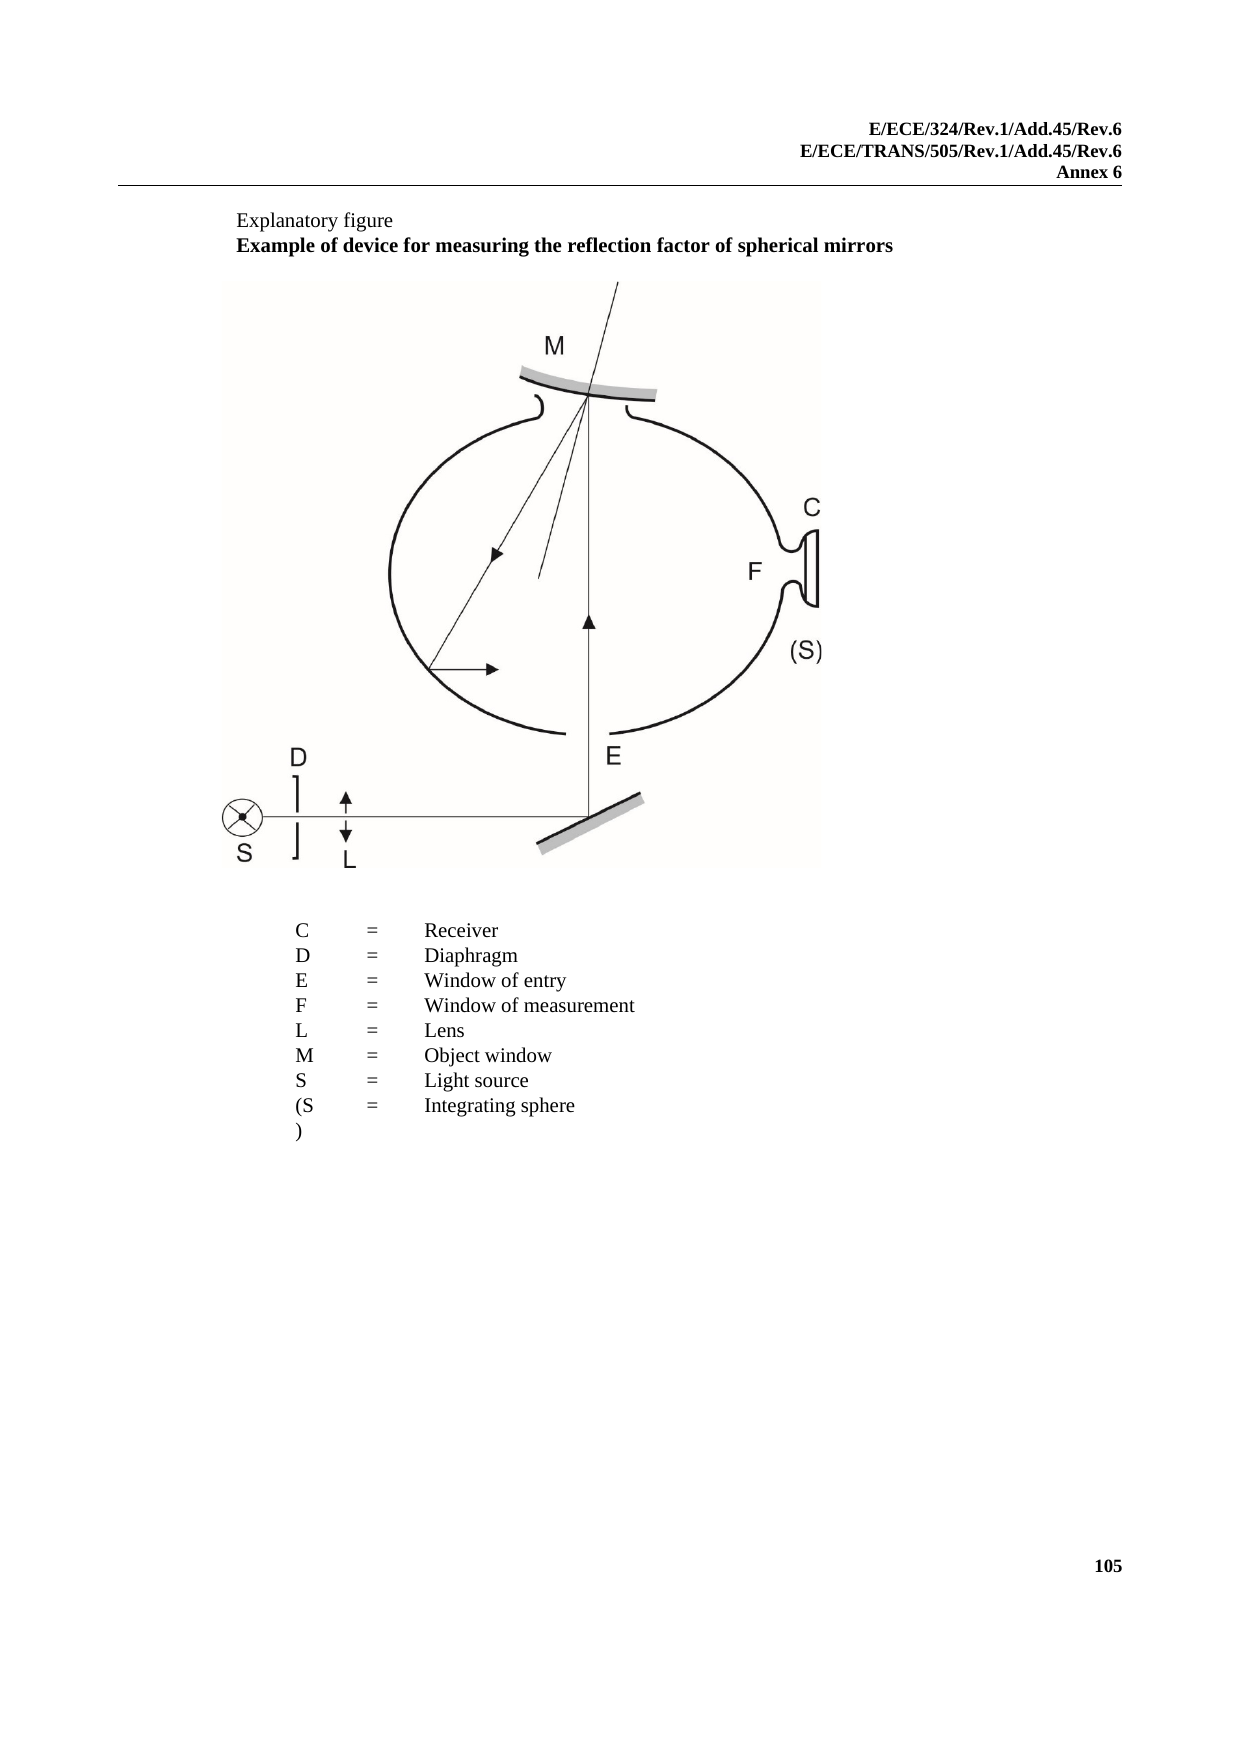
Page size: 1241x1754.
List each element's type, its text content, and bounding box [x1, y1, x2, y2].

table_cell M [249, 1043, 321, 1067]
table_cell = [321, 968, 378, 992]
table_cell F [249, 993, 321, 1017]
table_header C [249, 918, 321, 942]
table_cell S [249, 1068, 321, 1092]
table_cell Light source [378, 1068, 659, 1092]
text Example of device for measuring the reflection factor of spherical mirrors [177, 232, 1122, 257]
table_cell L [249, 1018, 321, 1042]
table_cell Integrating sphere [378, 1093, 659, 1142]
table_cell = [321, 943, 378, 967]
table_cell = [321, 1018, 378, 1042]
table_cell Diaphragm [378, 943, 659, 967]
table_header = [321, 918, 378, 942]
picture [221, 281, 822, 868]
table_cell Window of measurement [378, 993, 659, 1017]
table_cell Window of entry [378, 968, 659, 992]
table_cell (S) [249, 1093, 321, 1142]
table_cell Object window [378, 1043, 659, 1067]
table_cell = [321, 1043, 378, 1067]
table_cell E [249, 968, 321, 992]
table_cell = [321, 1093, 378, 1142]
table_cell Lens [378, 1018, 659, 1042]
table_cell = [321, 1068, 378, 1092]
text Explanatory figure [236, 207, 1122, 232]
table_header Receiver [378, 918, 659, 942]
table_cell = [321, 993, 378, 1017]
table_cell D [249, 943, 321, 967]
